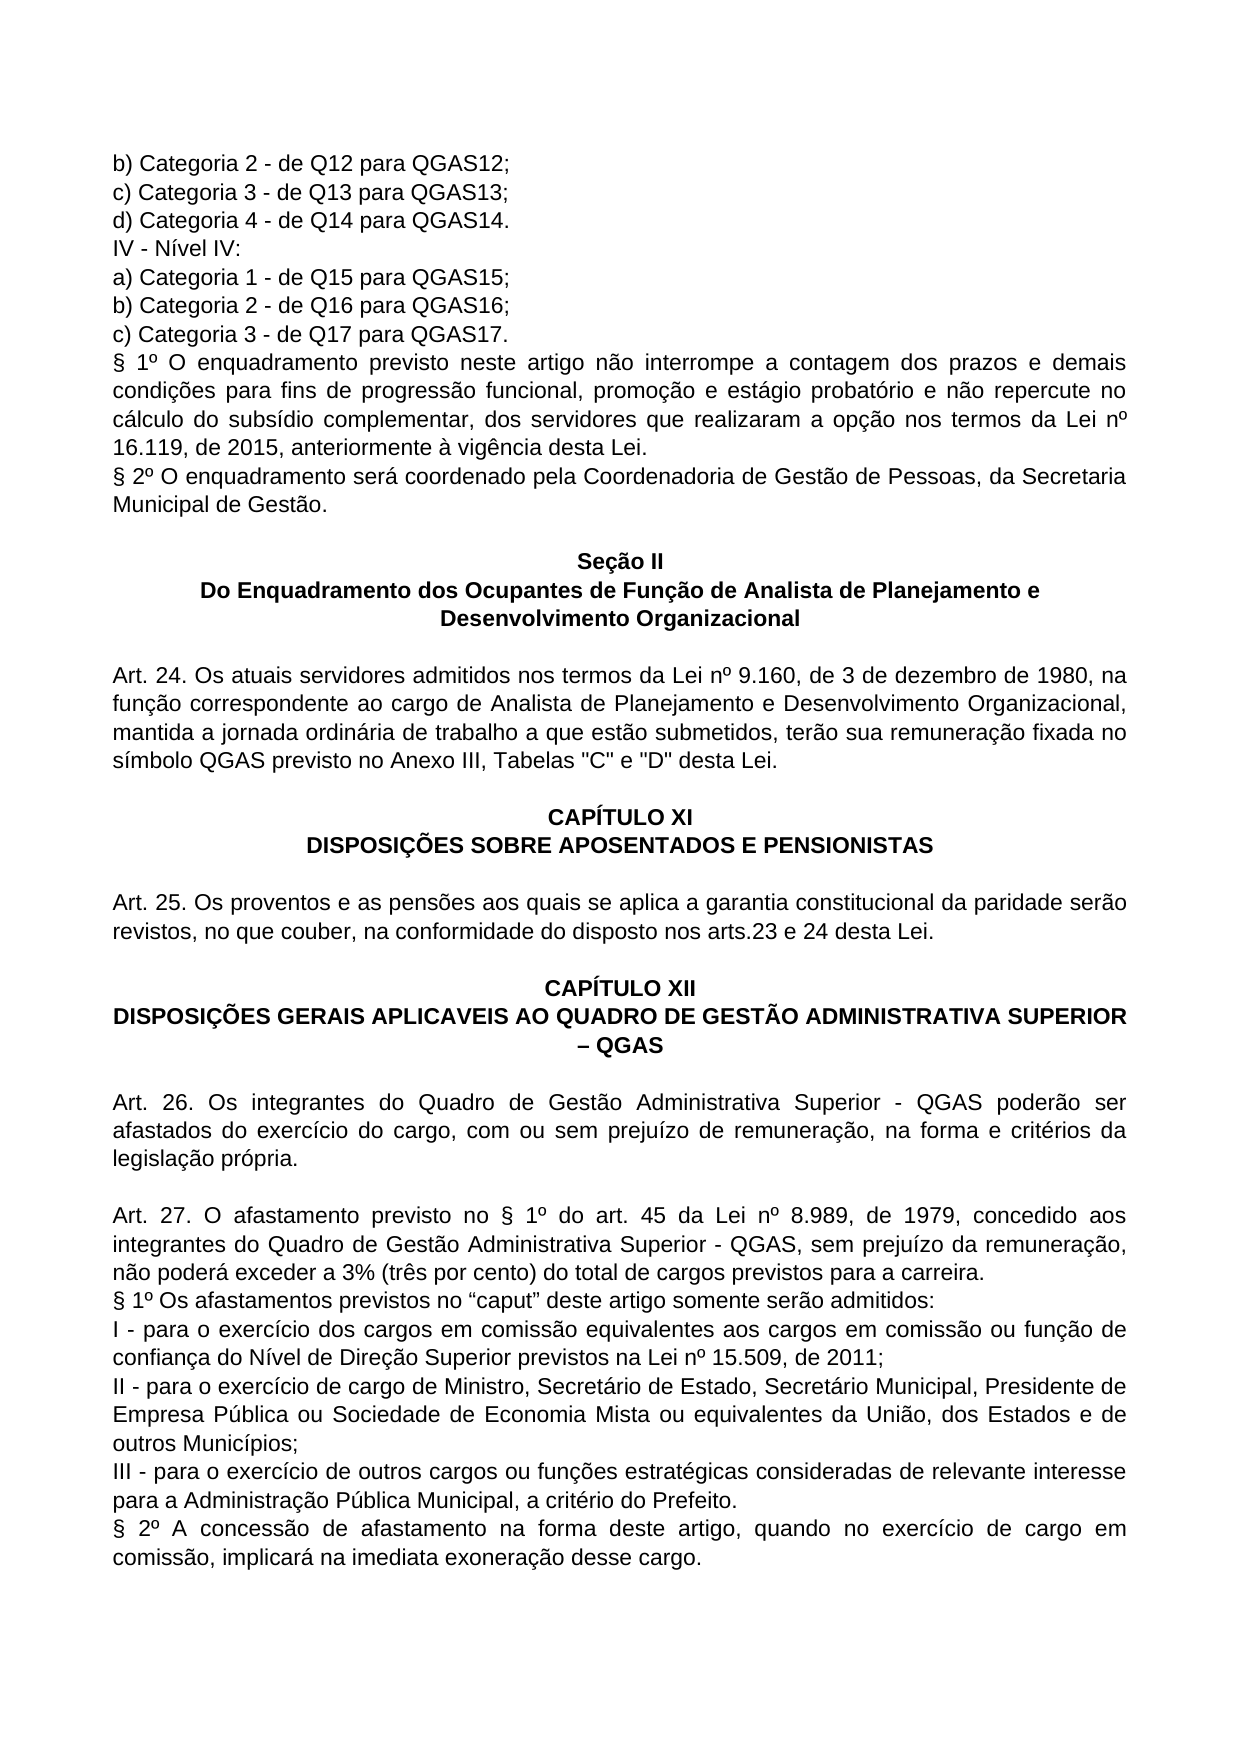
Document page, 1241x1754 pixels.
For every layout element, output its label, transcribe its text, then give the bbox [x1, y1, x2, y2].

text § 1º O enquadramento previsto neste artigo não interrompe a contagem dos prazos e demais condições para fins de progressão funcional, promoção e estágio probatório e não repercute no cálculo do subsídio complementar, dos servidores que realizaram a opção nos termos da Lei nº 16.119, de 2015, anteriormente à vigência desta Lei. [112, 349, 1128, 461]
text Art. 26. Os integrantes do Quadro de Gestão Administrativa Superior - QGAS poderão ser afastados do exercício do cargo, com ou sem prejuízo de remuneração, na forma e critérios da legislação própria. [112, 1088, 1128, 1172]
text II - para o exercício de cargo de Ministro, Secretário de Estado, Secretário Municipal, Presidente de Empresa Pública ou Sociedade de Economia Mista ou equivalentes da União, dos Estados e de outros Municípios; [112, 1373, 1128, 1456]
text CAPÍTULO XII [112, 975, 1128, 1001]
text d) Categoria 4 - de Q14 para QGAS14. [112, 207, 1128, 233]
text c) Categoria 3 - de Q13 para QGAS13; [112, 178, 1128, 205]
text c) Categoria 3 - de Q17 para QGAS17. [112, 321, 1128, 347]
text a) Categoria 1 - de Q15 para QGAS15; [112, 264, 1128, 290]
text b) Categoria 2 - de Q16 para QGAS16; [112, 292, 1128, 318]
text Do Enquadramento dos Ocupantes de Função de Analista de Planejamento e Desenvolvimento Organizacional [112, 577, 1128, 631]
text Art. 27. O afastamento previsto no § 1º do art. 45 da Lei nº 8.989, de 1979, concedido aos integrantes do Quadro de Gestão Administrativa Superior - QGAS, sem prejuízo da remuneração, não poderá exceder a 3% (três por cento) do total de cargos previstos para a carreira. [112, 1202, 1128, 1285]
text § 2º A concessão de afastamento na forma deste artigo, quando no exercício de cargo em comissão, implicará na imediata exoneração desse cargo. [112, 1515, 1128, 1570]
text I - para o exercício dos cargos em comissão equivalentes aos cargos em comissão ou função de confiança do Nível de Direção Superior previstos na Lei nº 15.509, de 2011; [112, 1316, 1128, 1371]
text § 1º Os afastamentos previstos no “caput” deste artigo somente serão admitidos: [112, 1287, 1128, 1314]
text III - para o exercício de outros cargos ou funções estratégicas consideradas de relevante interesse para a Administração Pública Municipal, a critério do Prefeito. [112, 1458, 1128, 1513]
text Art. 24. Os atuais servidores admitidos nos termos da Lei nº 9.160, de 3 de dezembro de 1980, na função correspondente ao cargo de Analista de Planejamento e Desenvolvimento Organizacional, mantida a jornada ordinária de trabalho a que estão submetidos, terão sua remuneração fixada no símbolo QGAS previsto no Anexo III, Tabelas "C" e "D" desta Lei. [112, 662, 1128, 773]
text IV - Nível IV: [112, 235, 1128, 262]
text DISPOSIÇÕES GERAIS APLICAVEIS AO QUADRO DE GESTÃO ADMINISTRATIVA SUPERIOR – QGAS [112, 1003, 1128, 1058]
text DISPOSIÇÕES SOBRE APOSENTADOS E PENSIONISTAS [112, 832, 1128, 859]
text CAPÍTULO XI [112, 804, 1128, 830]
text Art. 25. Os proventos e as pensões aos quais se aplica a garantia constitucional da paridade serão revistos, no que couber, na conformidade do disposto nos arts.23 e 24 desta Lei. [112, 889, 1128, 944]
text Seção II [112, 548, 1128, 574]
text b) Categoria 2 - de Q12 para QGAS12; [112, 150, 1128, 176]
text § 2º O enquadramento será coordenado pela Coordenadoria de Gestão de Pessoas, da Secretaria Municipal de Gestão. [112, 463, 1128, 518]
